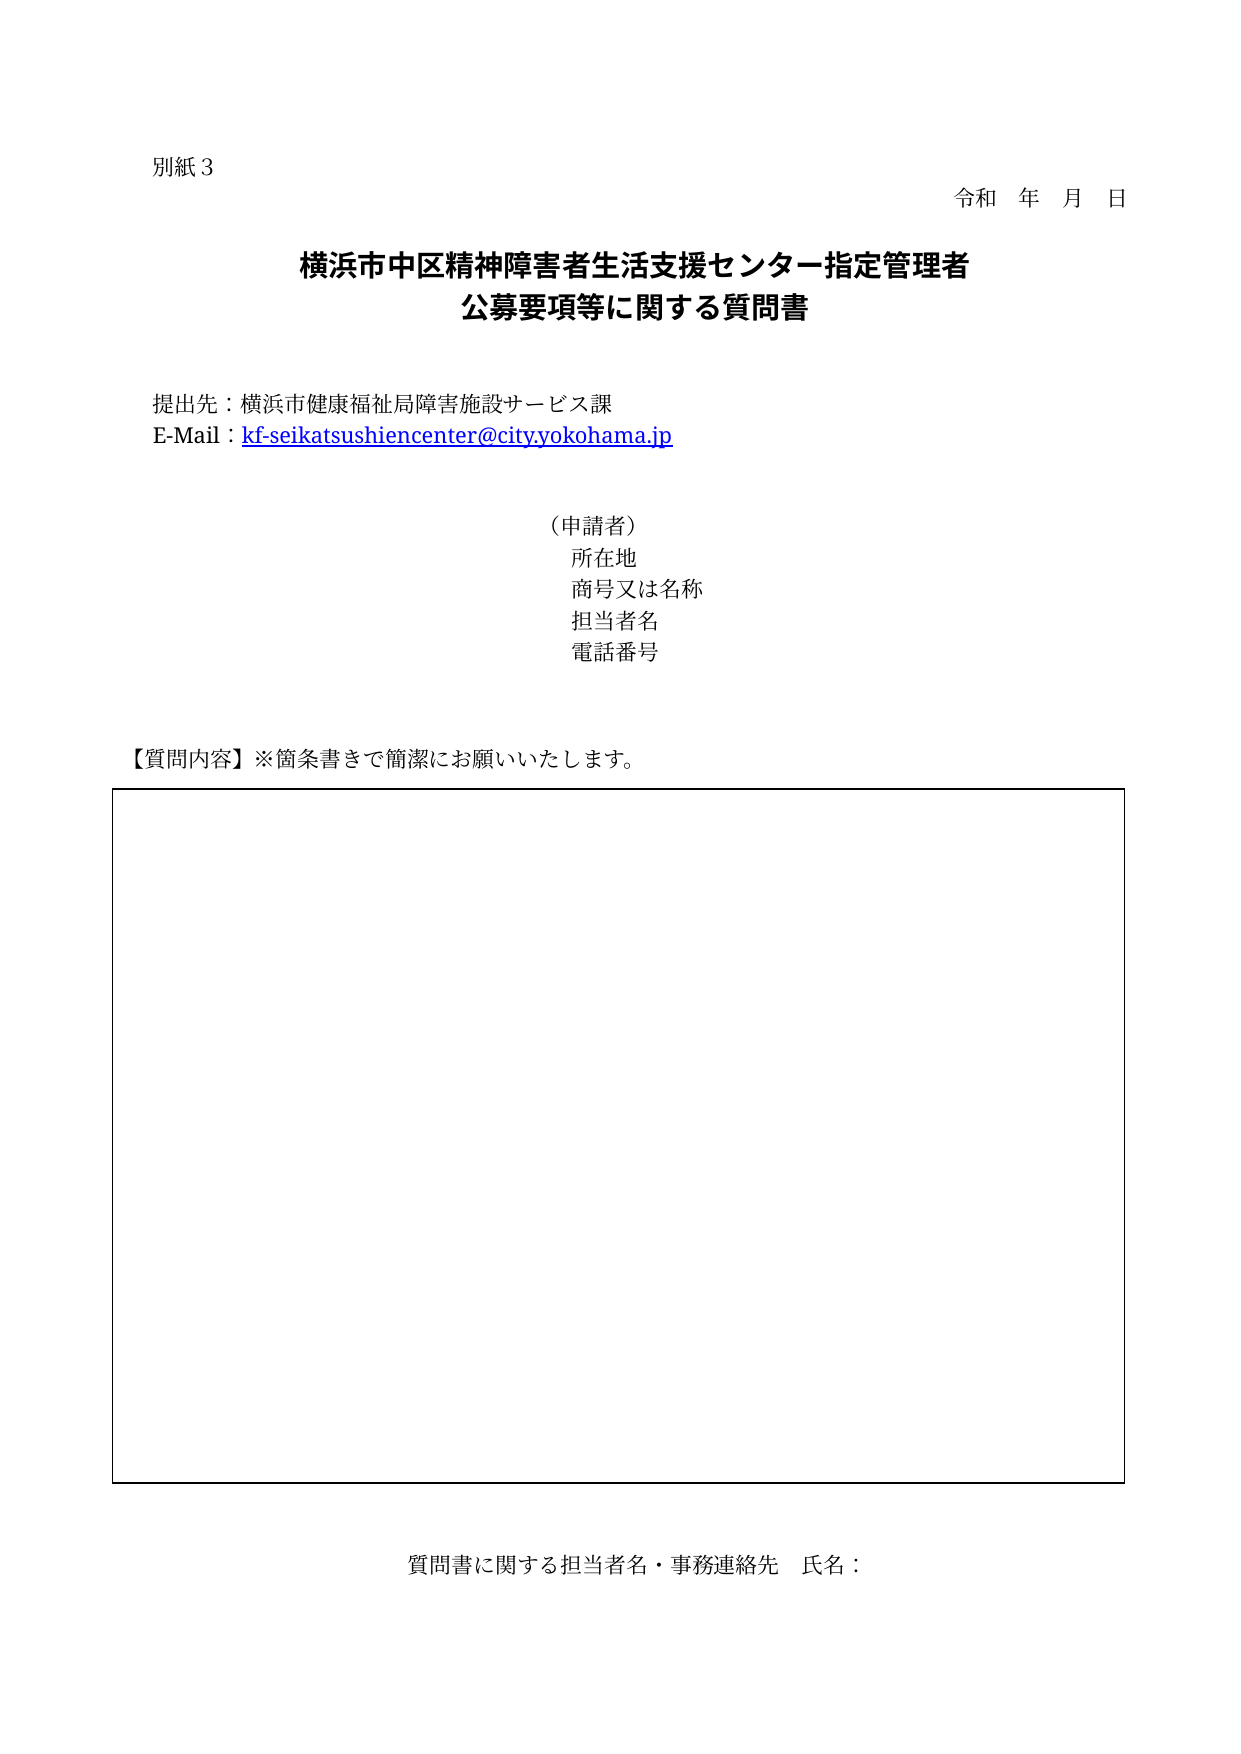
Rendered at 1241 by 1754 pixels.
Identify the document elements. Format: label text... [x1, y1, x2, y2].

text 提出先：横浜市健康福祉局障害施設サービス課 [131, 387, 1128, 418]
text 別紙３ [131, 150, 1128, 181]
text 横浜市中区精神障害者生活支援センター指定管理者 [112, 243, 1128, 285]
text 質問書に関する担当者名・事務連絡先 氏名： [112, 1549, 1128, 1580]
text （申請者） [506, 509, 1053, 541]
text 所在地 [550, 541, 1018, 572]
text 【質問内容】※箇条書きで簡潔にお願いいたします。 [112, 743, 1128, 774]
text 令和 年 月 日 [131, 181, 1128, 213]
text 電話番号 [550, 635, 1128, 667]
text 公募要項等に関する質問書 [112, 285, 1128, 327]
text 担当者名 [550, 604, 1128, 635]
text E-Mail：kf-seikatsushiencenter@city.yokohama.jp [131, 418, 1128, 450]
text 商号又は名称 [550, 572, 1127, 604]
